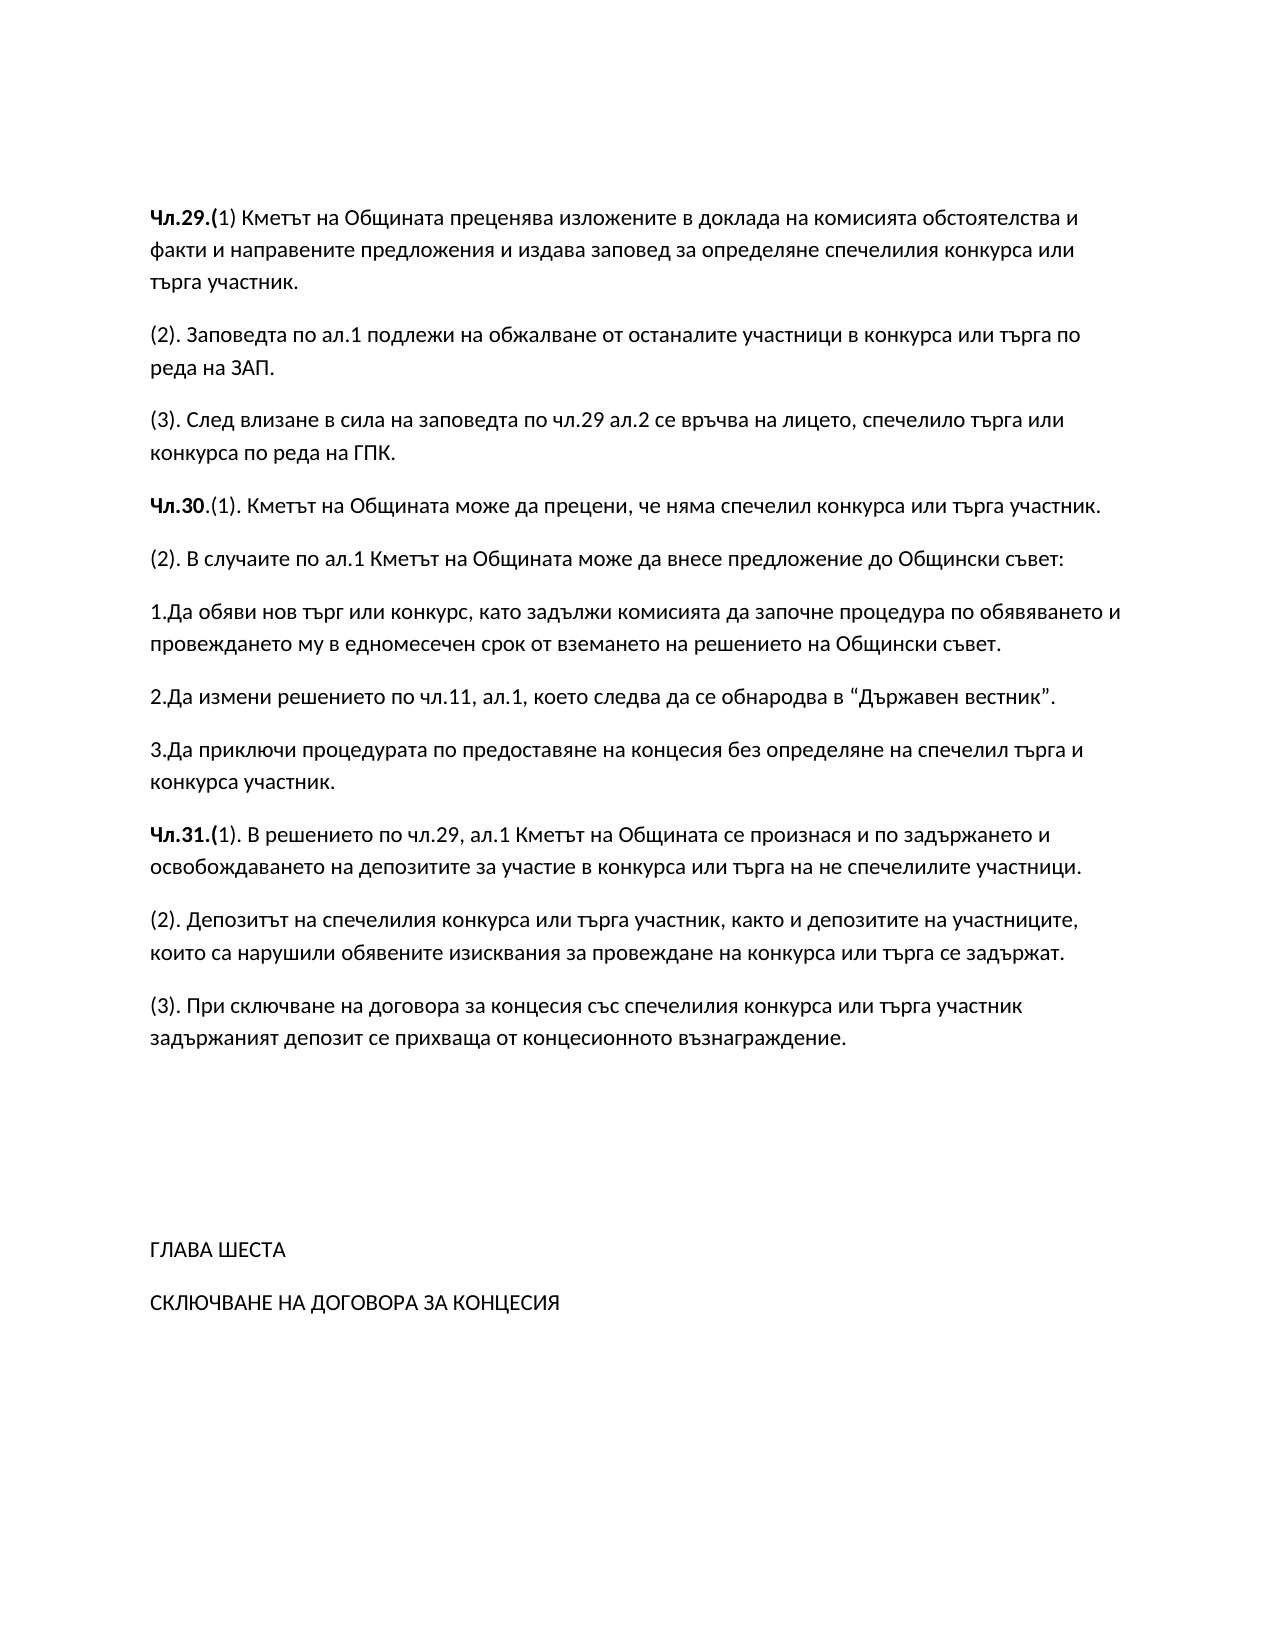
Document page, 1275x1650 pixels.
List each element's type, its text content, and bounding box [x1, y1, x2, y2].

text СКЛЮЧВАНЕ НА ДОГОВОРА ЗА КОНЦЕСИЯ [150, 1288, 1125, 1316]
text 1.Да обяви нов търг или конкурс, като задължи комисията да започне процедура по обявяването и провеждането му в едномесечен срок от вземането на решението на Общински съвет. [150, 597, 1125, 657]
text (2). В случаите по ал.1 Кметът на Общината може да внесе предложение до Общински съвет: [150, 544, 1125, 572]
text 3.Да приключи процедурата по предоставяне на концесия без определяне на спечелил търга и конкурса участник. [150, 735, 1125, 795]
text ГЛАВА ШЕСТА [150, 1235, 1125, 1263]
text (3). При сключване на договора за концесия със спечелилия конкурса или търга участник задържаният депозит се прихваща от концесионното възнаграждение. [150, 991, 1125, 1051]
text 2.Да измени решението по чл.11, ал.1, което следва да се обнародва в “Държавен вестник”. [150, 682, 1125, 710]
text Чл.30.(1). Кметът на Общината може да прецени, че няма спечелил конкурса или търга участник. [150, 491, 1125, 519]
text (2). Депозитът на спечелилия конкурса или търга участник, както и депозитите на участниците, които са нарушили обявените изисквания за провеждане на конкурса или търга се задържат. [150, 906, 1125, 966]
text Чл.29.(1) Кметът на Общината преценява изложените в доклада на комисията обстоятелства и факти и направените предложения и издава заповед за определяне спечелилия конкурса или търга участник. [150, 203, 1125, 295]
text (3). След влизане в сила на заповедта по чл.29 ал.2 се връчва на лицето, спечелило търга или конкурса по реда на ГПК. [150, 406, 1125, 466]
text Чл.31.(1). В решението по чл.29, ал.1 Кметът на Общината се произнася и по задържането и освобождаването на депозитите за участие в конкурса или търга на не спечелилите участници. [150, 820, 1125, 881]
text (2). Заповедта по ал.1 подлежи на обжалване от останалите участници в конкурса или търга по реда на ЗАП. [150, 320, 1125, 381]
